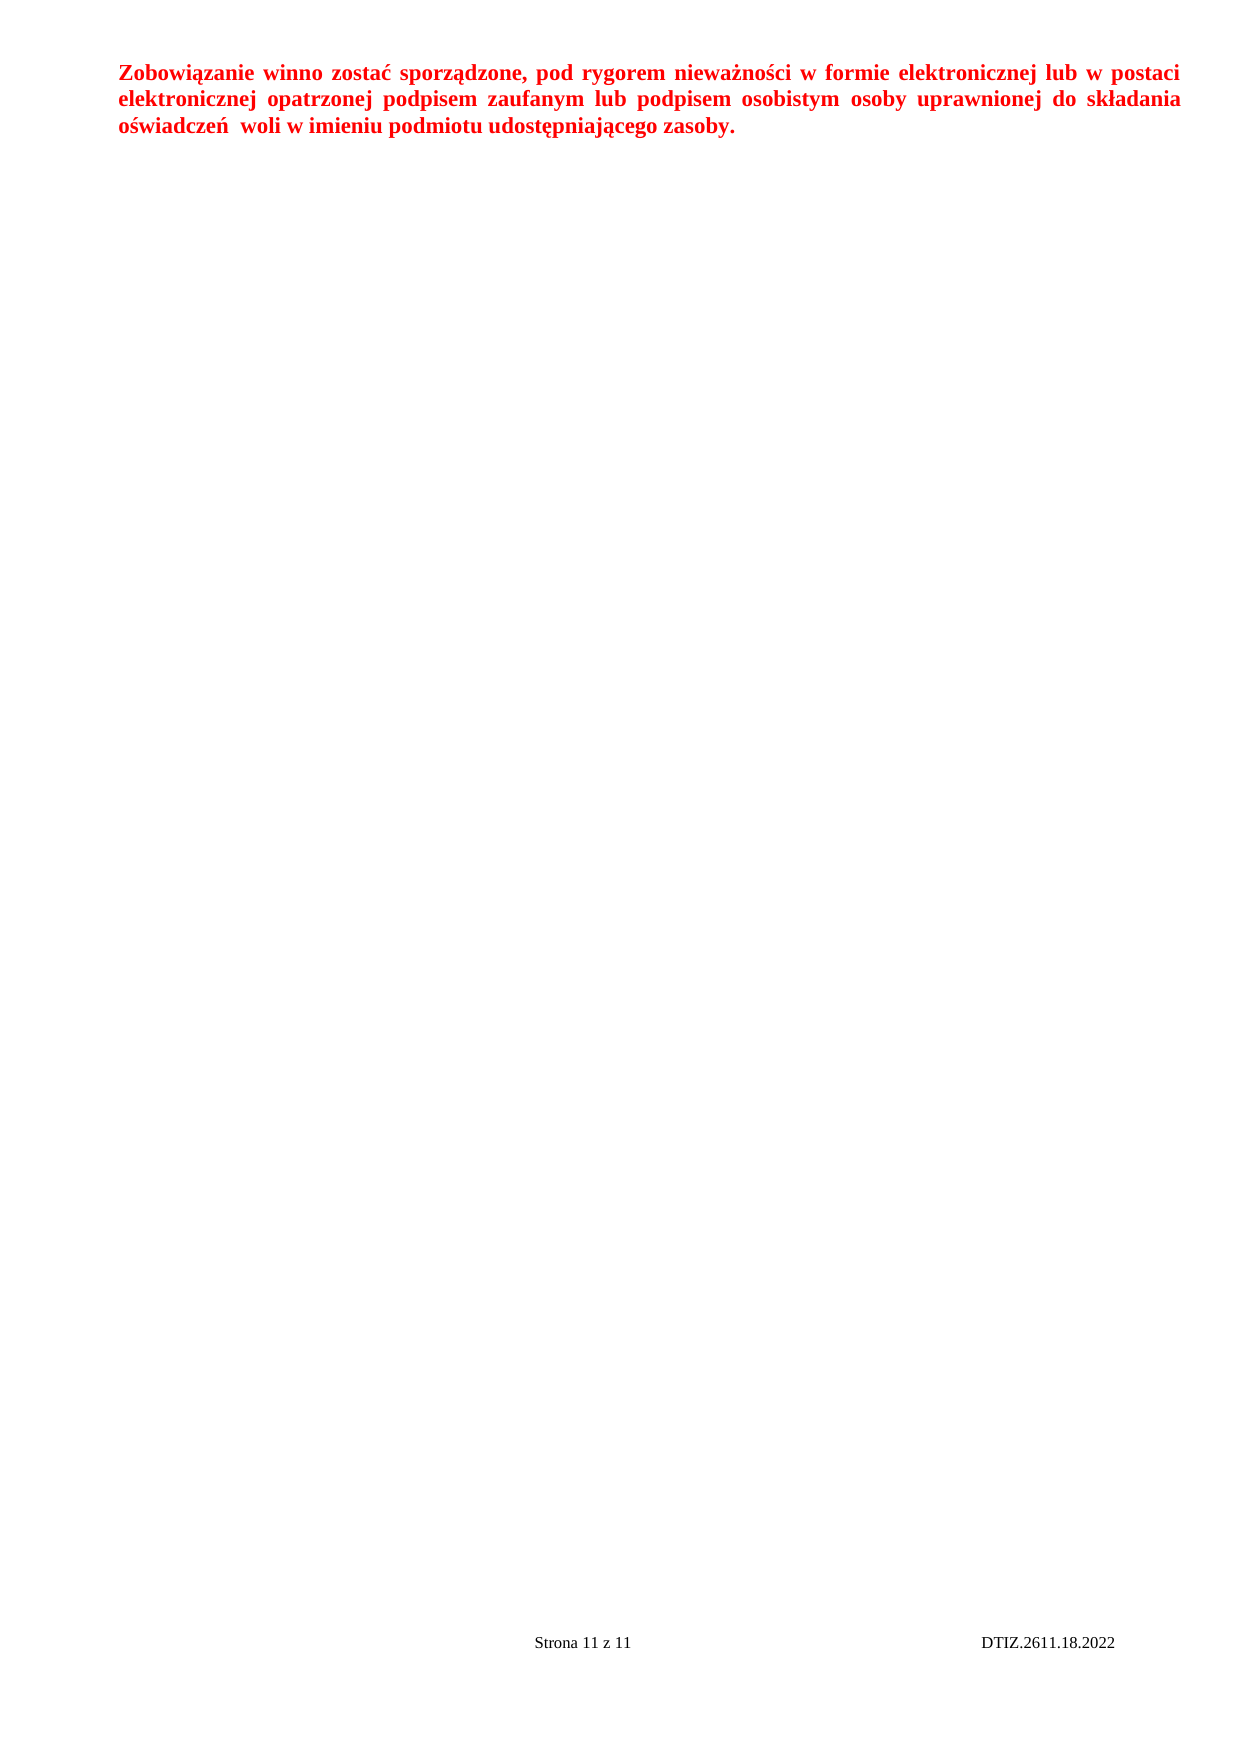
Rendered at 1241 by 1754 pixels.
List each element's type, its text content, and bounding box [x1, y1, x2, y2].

text Zobowiązanie winno zostać sporządzone, pod rygorem nieważności w formie elektronicznej lub w postaci elektronicznej opatrzonej podpisem zaufanym lub podpisem osobistym osoby uprawnionej do składania oświadczeń woli w imieniu podmiotu udostępniającego zasoby. [118, 59, 1181, 138]
